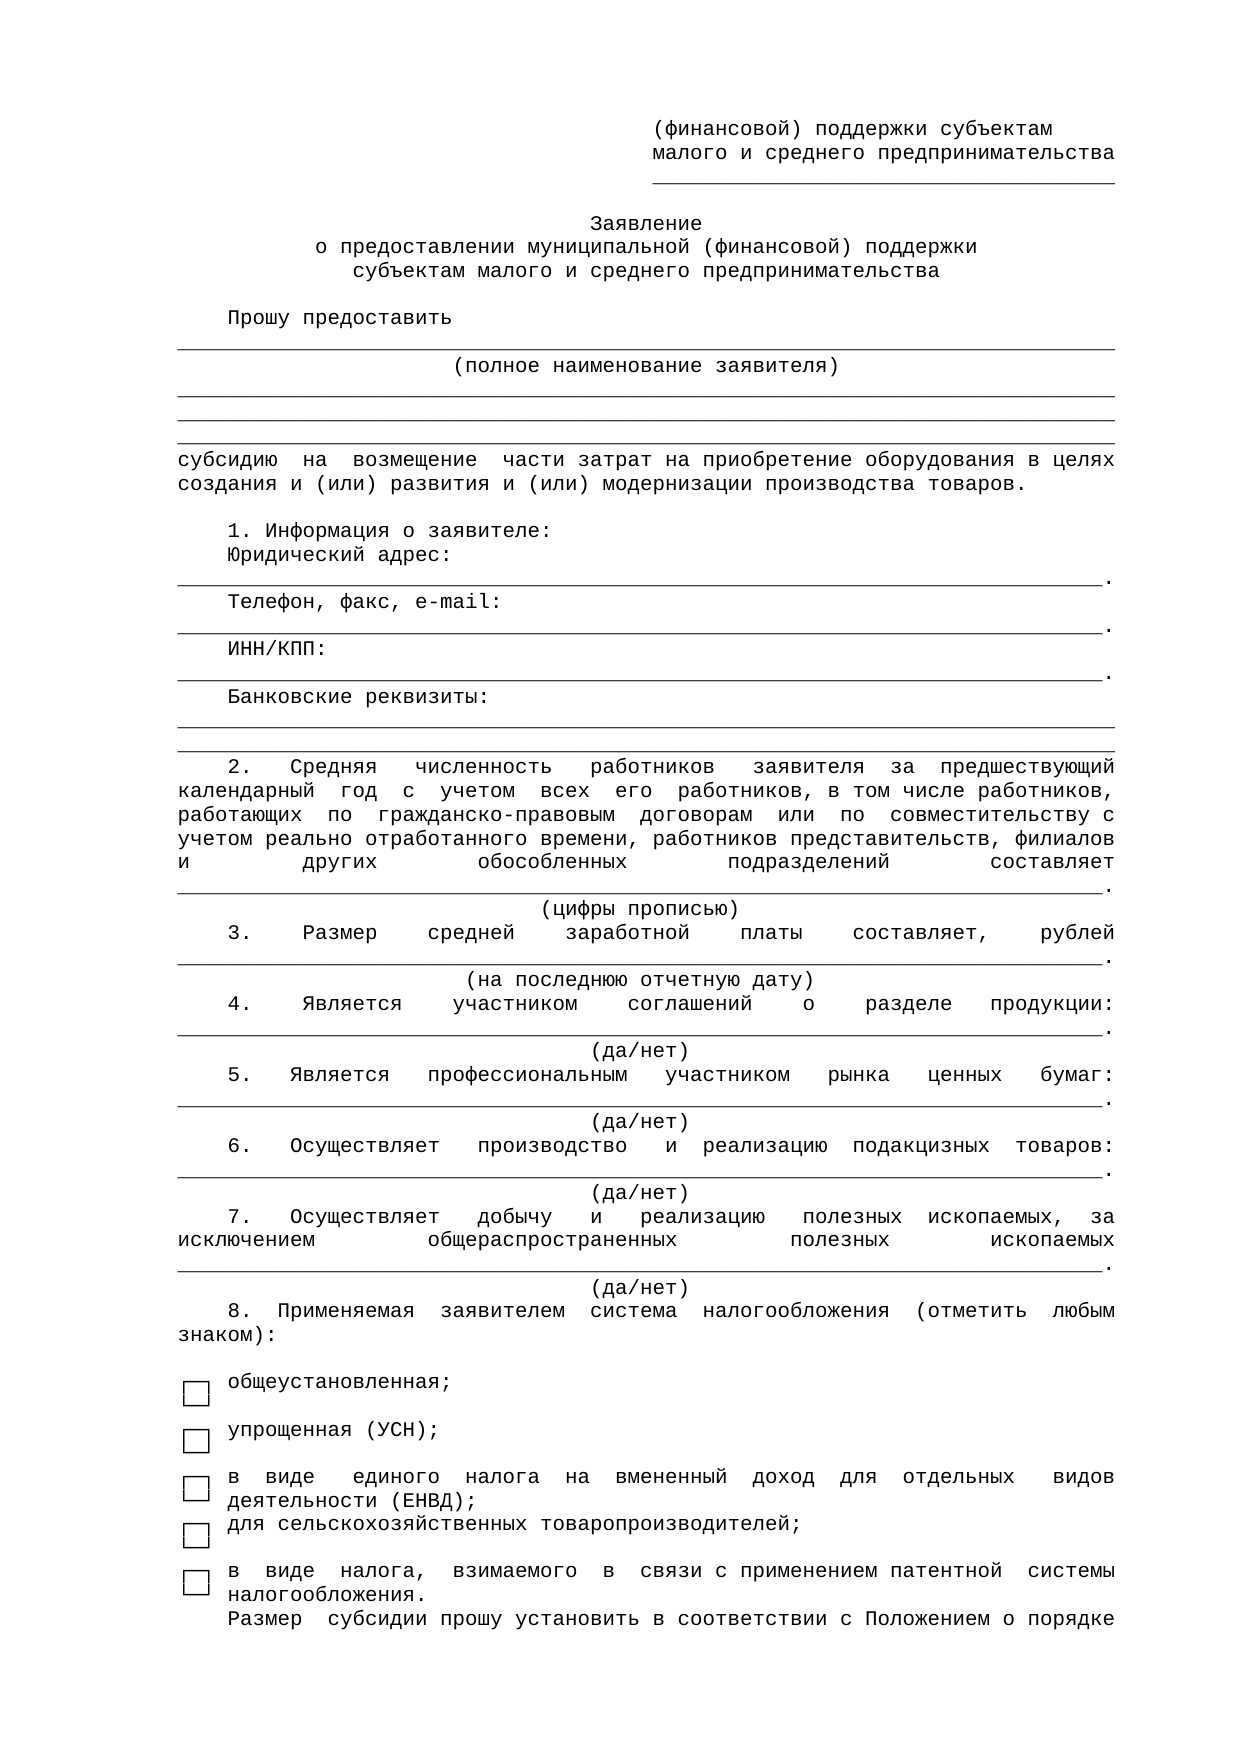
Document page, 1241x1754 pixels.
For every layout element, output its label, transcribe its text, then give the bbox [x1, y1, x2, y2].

text ┌─┐ в виде единого налога на вмененный доход для отдельных видов [177, 1466, 1152, 1489]
text 3. Размер средней заработной платы составляет, рублей [177, 922, 1152, 946]
text (цифры прописью) [177, 898, 1152, 922]
text ___________________________________________________________________________ [177, 378, 1152, 402]
text Банковские реквизиты: [177, 686, 1152, 709]
text 8. Применяемая заявителем система налогообложения (отметить любым [177, 1300, 1152, 1324]
text _____________________________________ [177, 165, 1152, 189]
text Телефон, факс, e-mail: [177, 591, 1152, 615]
text Прошу предоставить [177, 307, 1152, 331]
text __________________________________________________________________________. [177, 1017, 1152, 1040]
text Заявление [177, 213, 1152, 236]
text __________________________________________________________________________. [177, 1253, 1152, 1277]
text малого и среднего предпринимательства [177, 142, 1152, 165]
text работающих по гражданско-правовым договорам или по совместительству с [177, 804, 1152, 827]
text 6. Осуществляет производство и реализацию подакцизных товаров: [177, 1135, 1152, 1158]
text ___________________________________________________________________________ [177, 709, 1152, 733]
text календарный год с учетом всех его работников, в том числе работников, [177, 780, 1152, 804]
text 2. Средняя численность работников заявителя за предшествующий [177, 757, 1152, 780]
text (финансовой) поддержки субъектам [177, 118, 1152, 142]
text └─┘ деятельности (ЕНВД); [177, 1489, 1152, 1513]
text ┌─┐ общеустановленная; [177, 1371, 1152, 1395]
text __________________________________________________________________________. [177, 662, 1152, 686]
text ИНН/КПП: [177, 638, 1152, 662]
text 1. Информация о заявителе: [177, 520, 1152, 544]
text __________________________________________________________________________. [177, 875, 1152, 898]
text о предоставлении муниципальной (финансовой) поддержки [177, 236, 1152, 260]
text Размер субсидии прошу установить в соответствии с Положением о порядке [177, 1608, 1152, 1631]
text __________________________________________________________________________. [177, 1158, 1152, 1182]
text (да/нет) [177, 1182, 1152, 1206]
text __________________________________________________________________________. [177, 946, 1152, 969]
text (да/нет) [177, 1277, 1152, 1300]
text ___________________________________________________________________________ [177, 331, 1152, 354]
text и других обособленных подразделений составляет [177, 851, 1152, 875]
text 7. Осуществляет добычу и реализацию полезных ископаемых, за [177, 1206, 1152, 1229]
text ┌─┐ для сельскохозяйственных товаропроизводителей; [177, 1513, 1152, 1537]
text ┌─┐ в виде налога, взимаемого в связи с применением патентной системы [177, 1561, 1152, 1584]
text 4. Является участником соглашений о разделе продукции: [177, 993, 1152, 1017]
text (да/нет) [177, 1040, 1152, 1064]
text создания и (или) развития и (или) модернизации производства товаров. [177, 473, 1152, 496]
text └─┘ [177, 1537, 1152, 1561]
text 5. Является профессиональным участником рынка ценных бумаг: [177, 1064, 1152, 1088]
text исключением общераспространенных полезных ископаемых [177, 1229, 1152, 1253]
text субъектам малого и среднего предпринимательства [177, 260, 1152, 284]
text Юридический адрес: [177, 544, 1152, 567]
text __________________________________________________________________________. [177, 567, 1152, 591]
text знаком): [177, 1324, 1152, 1348]
text (полное наименование заявителя) [177, 354, 1152, 378]
text субсидию на возмещение части затрат на приобретение оборудования в целях [177, 449, 1152, 473]
text __________________________________________________________________________. [177, 1088, 1152, 1111]
text (да/нет) [177, 1111, 1152, 1135]
text (на последнюю отчетную дату) [177, 969, 1152, 993]
text ___________________________________________________________________________ [177, 402, 1152, 426]
text __________________________________________________________________________. [177, 615, 1152, 638]
text учетом реально отработанного времени, работников представительств, филиалов [177, 827, 1152, 851]
text ___________________________________________________________________________ [177, 733, 1152, 757]
text └─┘ [177, 1442, 1152, 1466]
text └─┘ [177, 1395, 1152, 1419]
text ┌─┐ упрощенная (УСН); [177, 1419, 1152, 1442]
text ___________________________________________________________________________ [177, 426, 1152, 449]
text └─┘ налогообложения. [177, 1584, 1152, 1608]
